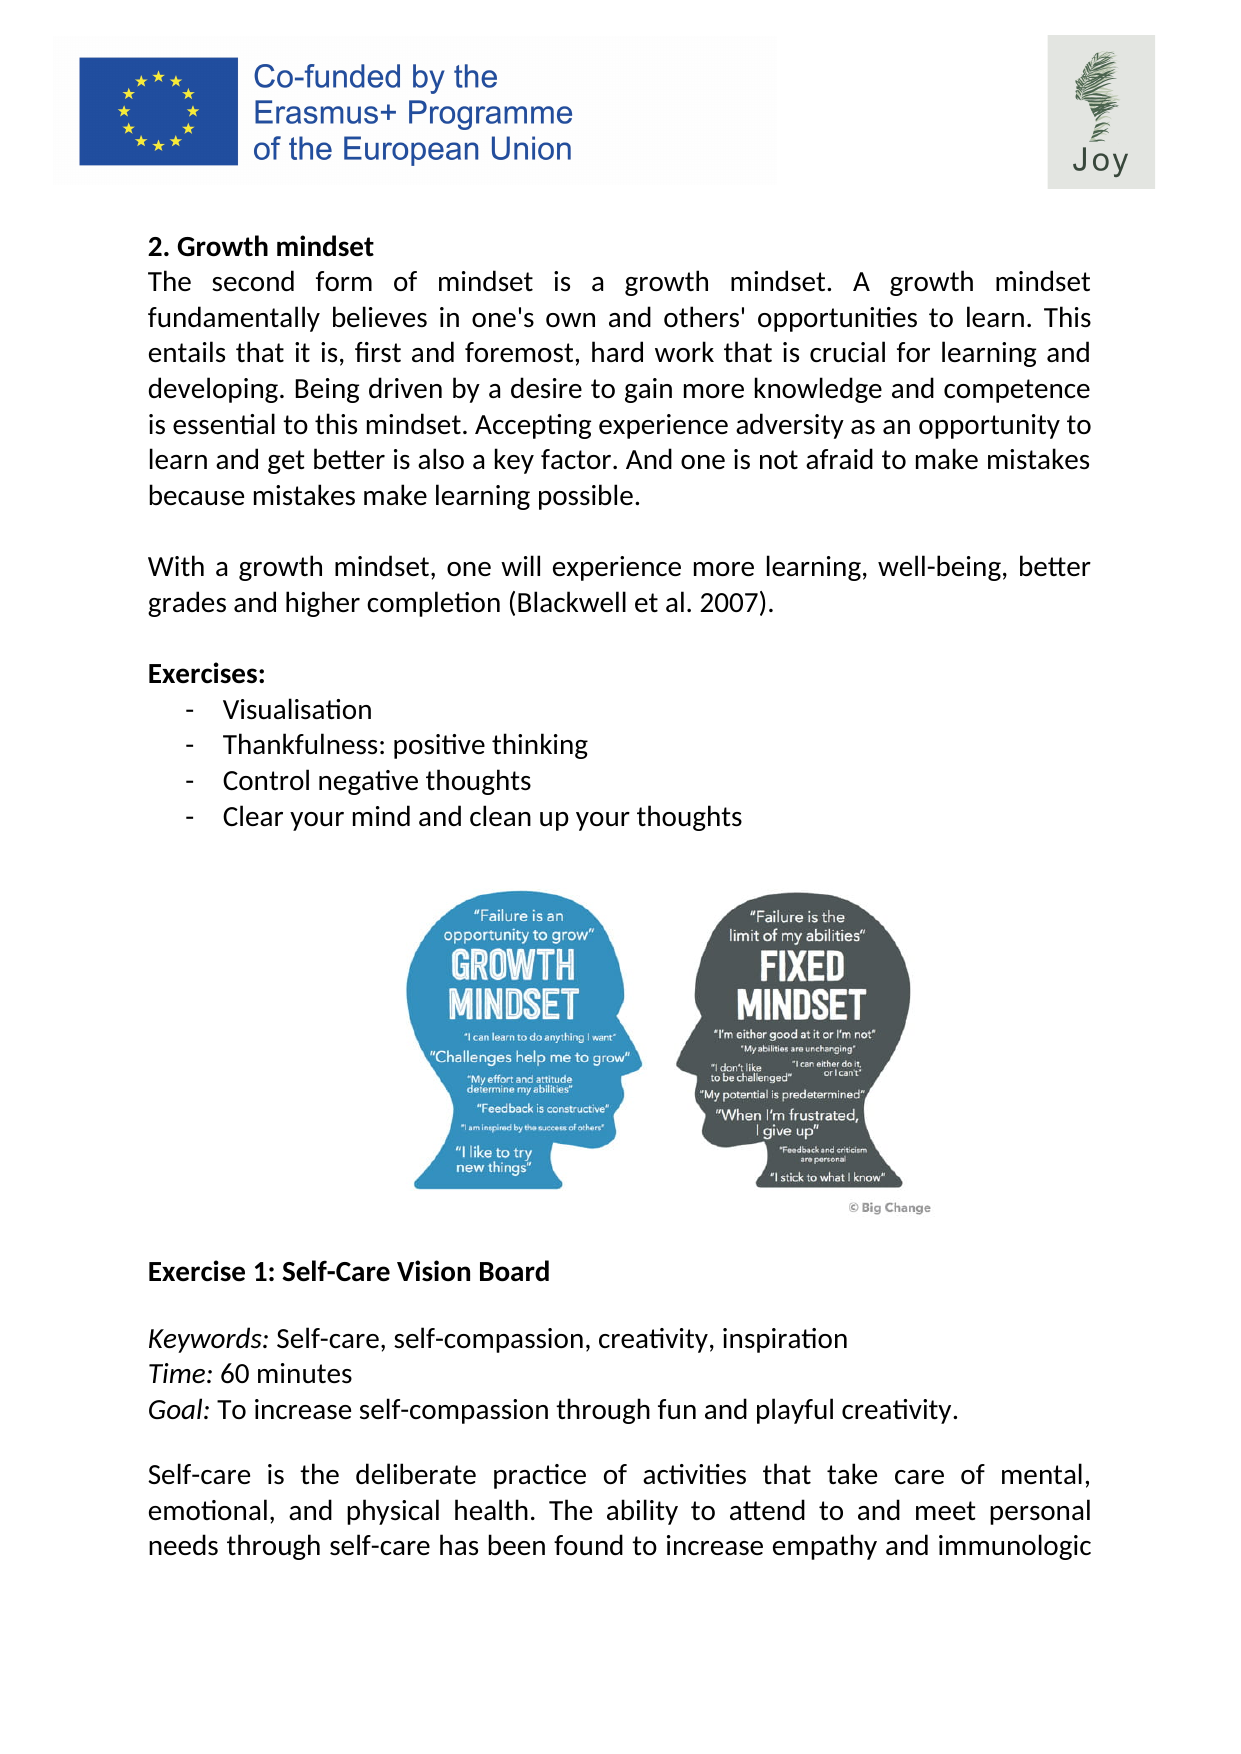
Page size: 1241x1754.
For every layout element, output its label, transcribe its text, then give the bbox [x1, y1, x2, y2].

text 2. Growth mindset [148, 228, 1093, 263]
picture [53, 36, 777, 185]
text With a growth mindset, one will experience more learning, well-being, better grades and higher completion (Blackwell et al. 2007). [148, 548, 1093, 619]
text The second form of mindset is a growth mindset. A growth mindset fundamentally believes in one's own and others' opportunities to learn. This entails that it is, first and foremost, hard work that is crucial for learning and developing. Being driven by a desire to gain more knowledge and competence is essential to this mindset. Accepting experience adversity as an opportunity to learn and get better is also a key factor. And one is not afraid to make mistakes because mistakes make learning possible. [148, 263, 1093, 513]
text Exercises: [148, 655, 1093, 691]
list Clear your mind and clean up your thoughts [185, 798, 1093, 833]
list Visualisation [185, 691, 1093, 726]
list Thankfulness: positive thinking [185, 726, 1093, 762]
picture [1047, 35, 1156, 189]
picture [379, 868, 936, 1218]
list Control negative thoughts [185, 762, 1093, 798]
text Keywords: Self-care, self-compassion, creativity, inspiration Time: 60 minutes Goal: To increase self-compassion through fun and playful creativity. [148, 1320, 1093, 1427]
text Exercise 1: Self-Care Vision Board [148, 1253, 1093, 1289]
